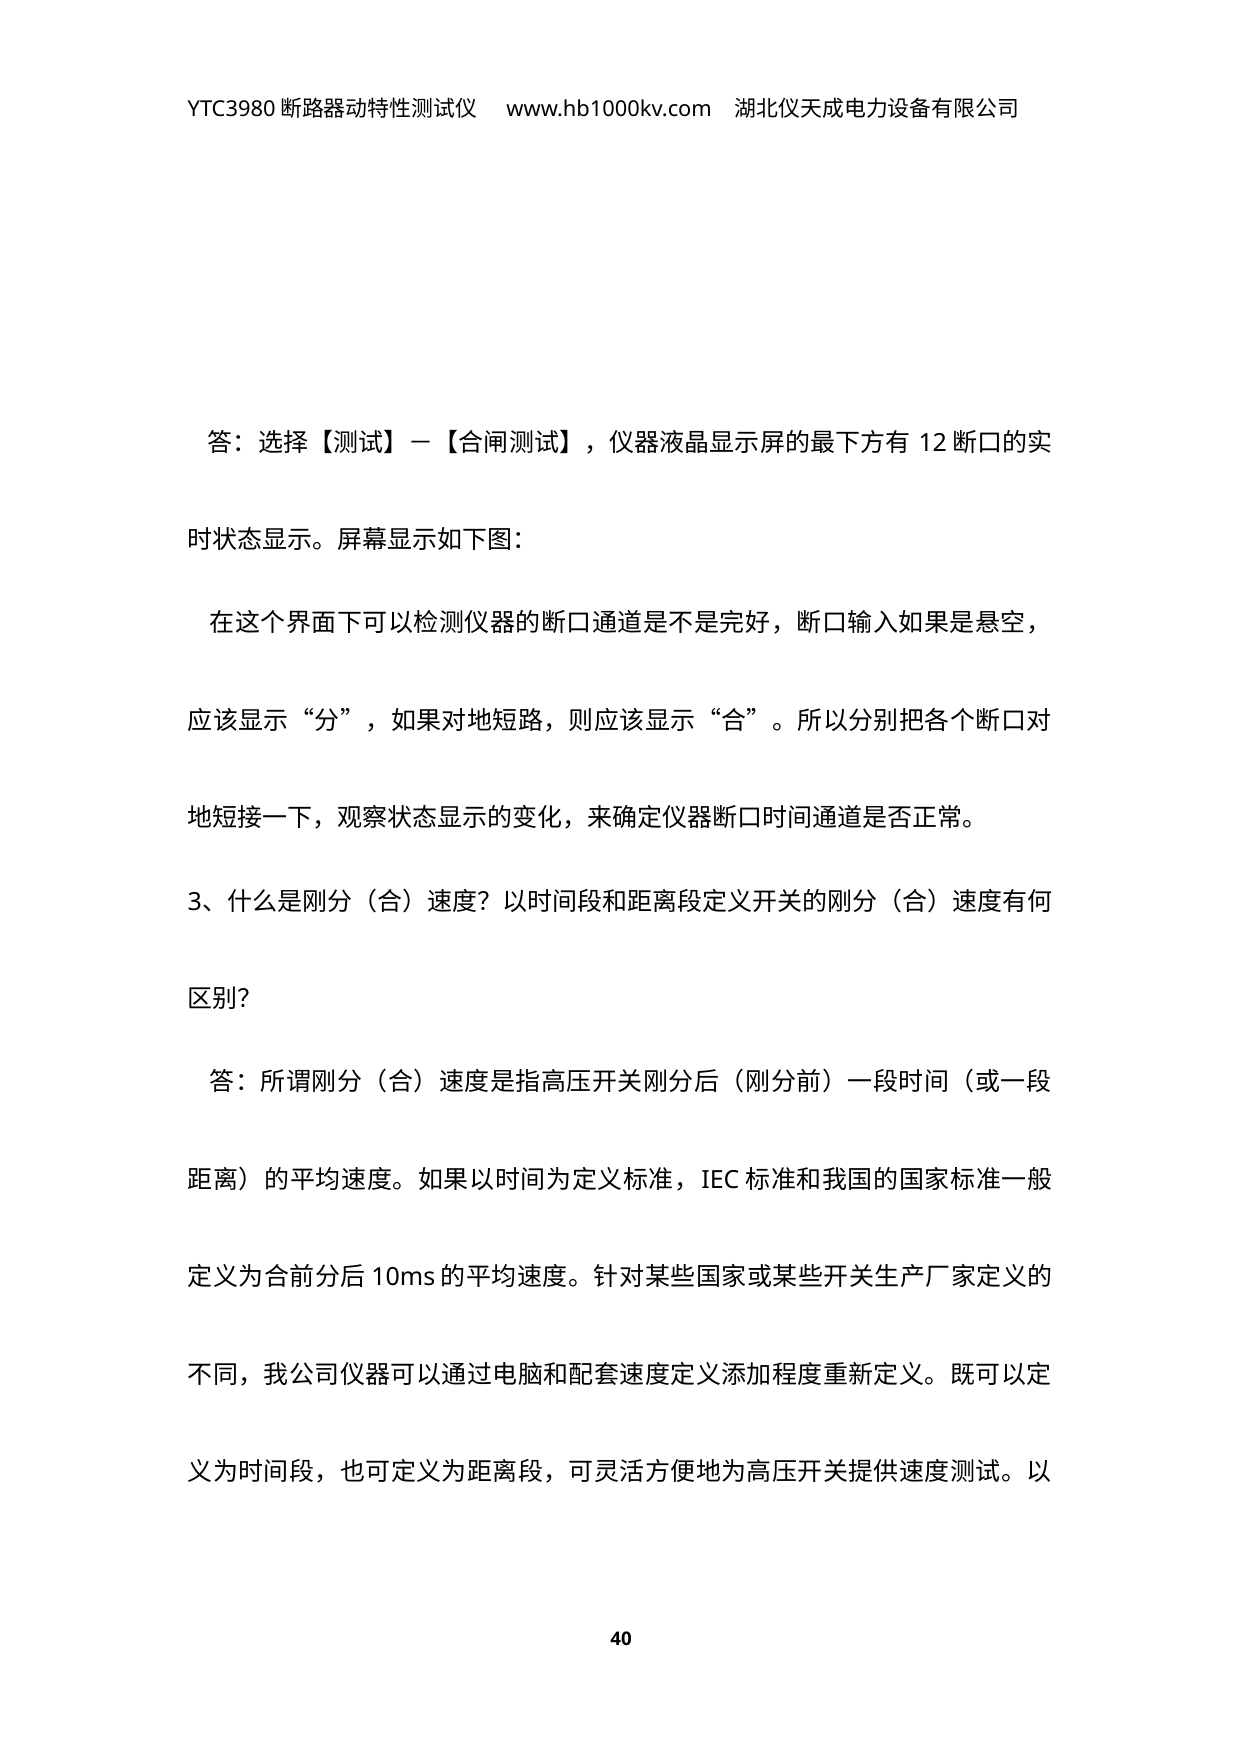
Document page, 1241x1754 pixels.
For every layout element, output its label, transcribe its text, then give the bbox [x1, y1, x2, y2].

list 什么是刚分（合）速度？以时间段和距离段定义开关的刚分（合）速度有何区别？ [187, 867, 1053, 1029]
text 在这个界面下可以检测仪器的断口通道是不是完好，断口输入如果是悬空，应该显示“分”，如果对地短路，则应该显示“合”。所以分别把各个断口对地短接一下，观察状态显示的变化，来确定仪器断口时间通道是否正常。 [187, 588, 1053, 848]
text 答：选择【测试】－【合闸测试】，仪器液晶显示屏的最下方有12断口的实时状态显示。屏幕显示如下图： [187, 408, 1053, 570]
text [187, 1047, 1053, 1502]
